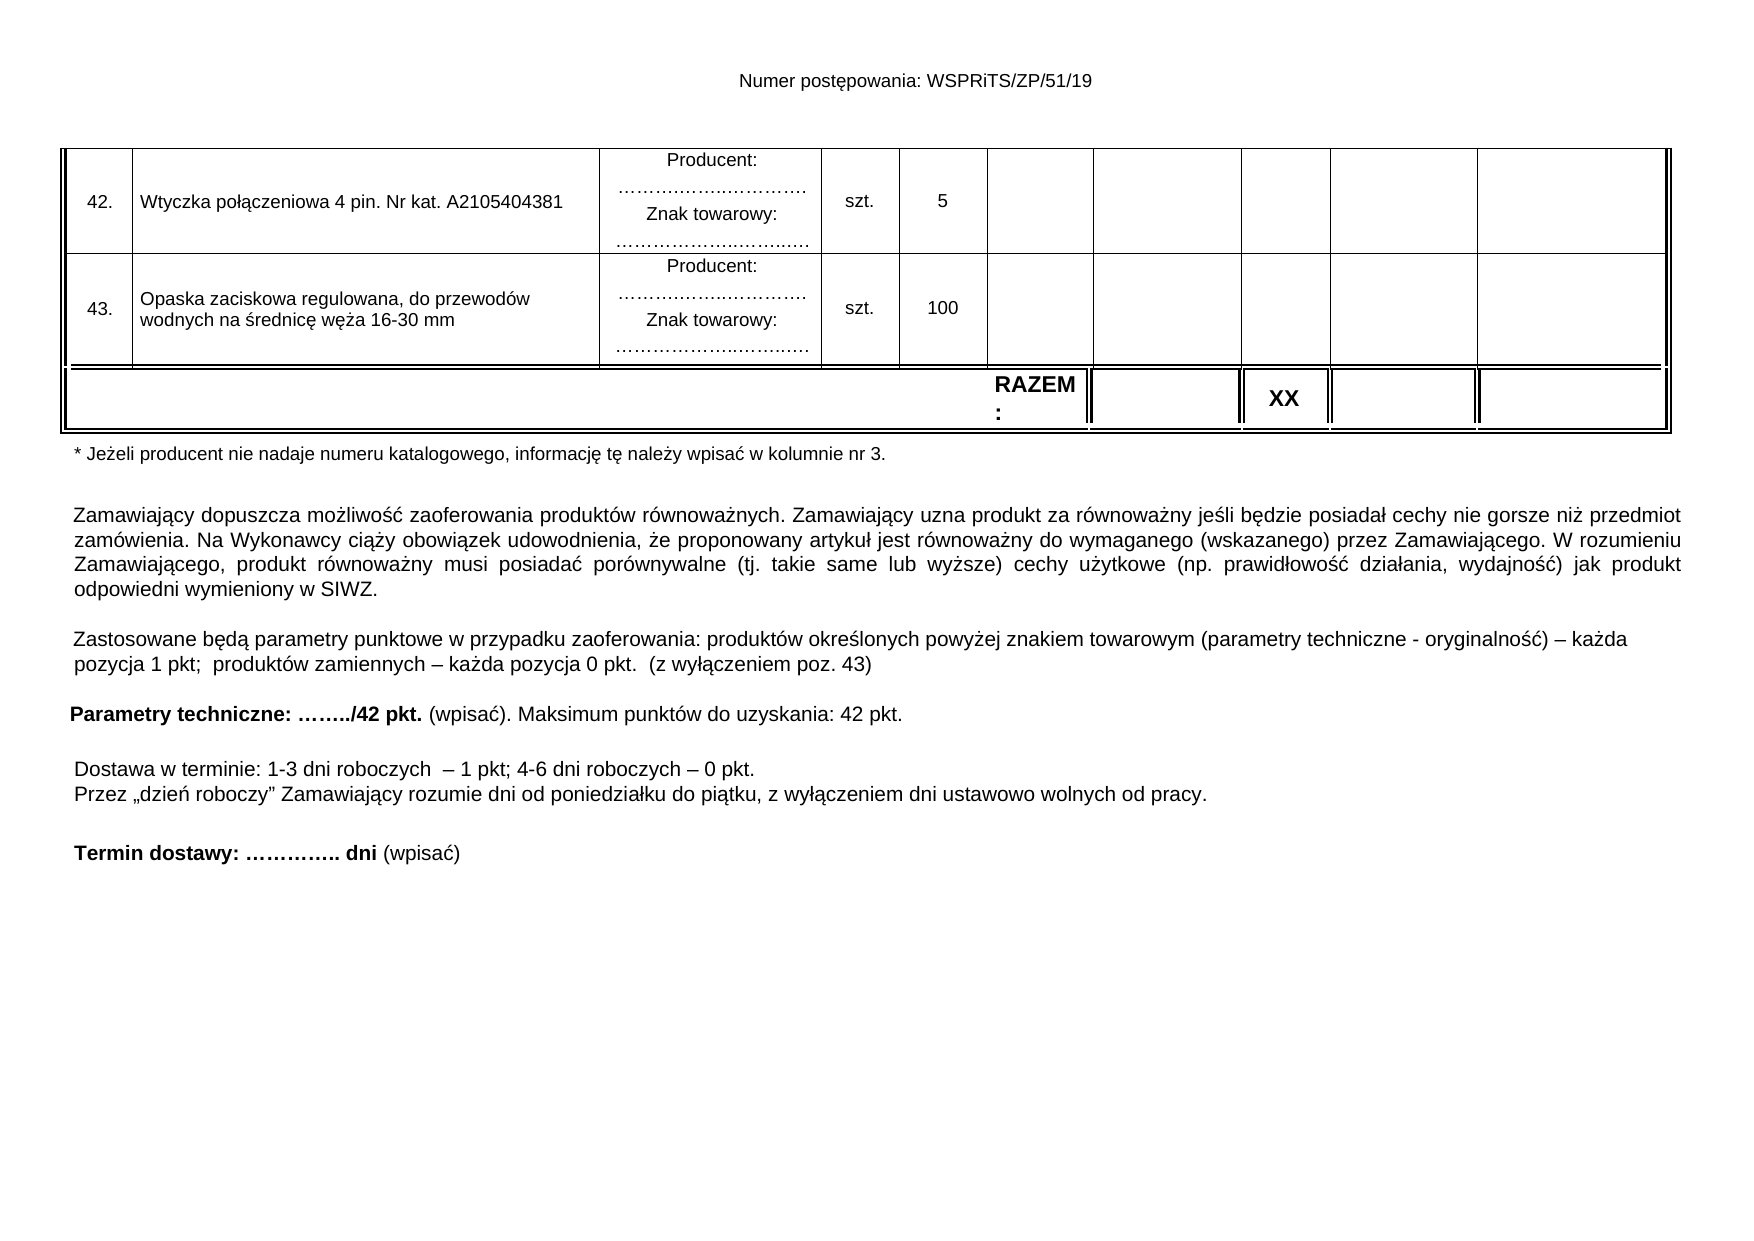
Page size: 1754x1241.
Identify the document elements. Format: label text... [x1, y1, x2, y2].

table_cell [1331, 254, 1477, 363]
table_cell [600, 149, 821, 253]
text Termin dostawy: ………….. dni (wpisać) [74, 840, 1683, 864]
text Dostawa w terminie: 1-3 dni roboczych – 1 pkt; 4-6 dni roboczych – 0 pkt. [74, 756, 1683, 780]
text * Jeżeli producent nie nadaje numeru katalogowego, informację tę należy wpisać w kolumnie nr 3. [74, 442, 1683, 464]
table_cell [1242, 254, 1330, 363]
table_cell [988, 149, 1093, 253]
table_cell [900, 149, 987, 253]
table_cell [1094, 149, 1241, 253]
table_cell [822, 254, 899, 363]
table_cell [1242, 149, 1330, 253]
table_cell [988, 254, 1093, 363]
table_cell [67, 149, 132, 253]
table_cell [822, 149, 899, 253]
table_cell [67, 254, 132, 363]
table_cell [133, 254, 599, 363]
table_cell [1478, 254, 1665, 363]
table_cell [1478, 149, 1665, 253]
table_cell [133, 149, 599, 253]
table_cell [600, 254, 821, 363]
text Zamawiający dopuszcza możliwość zaoferowania produktów równoważnych. Zamawiający uzna produkt za równoważny jeśli będzie posiadał cechy nie gorsze niż przedmiot zamówienia. Na Wykonawcy ciąży obowiązek udowodnienia, że proponowany artykuł jest równoważny do wymaganego (wskazanego) przez Zamawiającego. W rozumieniu Zamawiającego, produkt równoważny musi posiadać porównywalne (tj. takie same lub wyższe) cechy użytkowe (np. prawidłowość działania, wydajność) jak produkt odpowiedni wymieniony w SIWZ. [73, 503, 1683, 601]
text Zastosowane będą parametry punktowe w przypadku zaoferowania: produktów określonych powyżej znakiem towarowym (parametry techniczne - oryginalność) – każda pozycja 1 pkt; produktów zamiennych – każda pozycja 0 pkt. (z wyłączeniem poz. 43) [73, 627, 1683, 676]
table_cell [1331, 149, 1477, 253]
text Przez „dzień roboczy” Zamawiający rozumie dni od poniedziałku do piątku, z wyłączeniem dni ustawowo wolnych od pracy. [74, 781, 1683, 805]
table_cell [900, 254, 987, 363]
text Parametry techniczne: ……../42 pkt. (wpisać). Maksimum punktów do uzyskania: 42 pkt. [58, 702, 1683, 726]
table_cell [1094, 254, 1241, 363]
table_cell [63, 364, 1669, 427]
